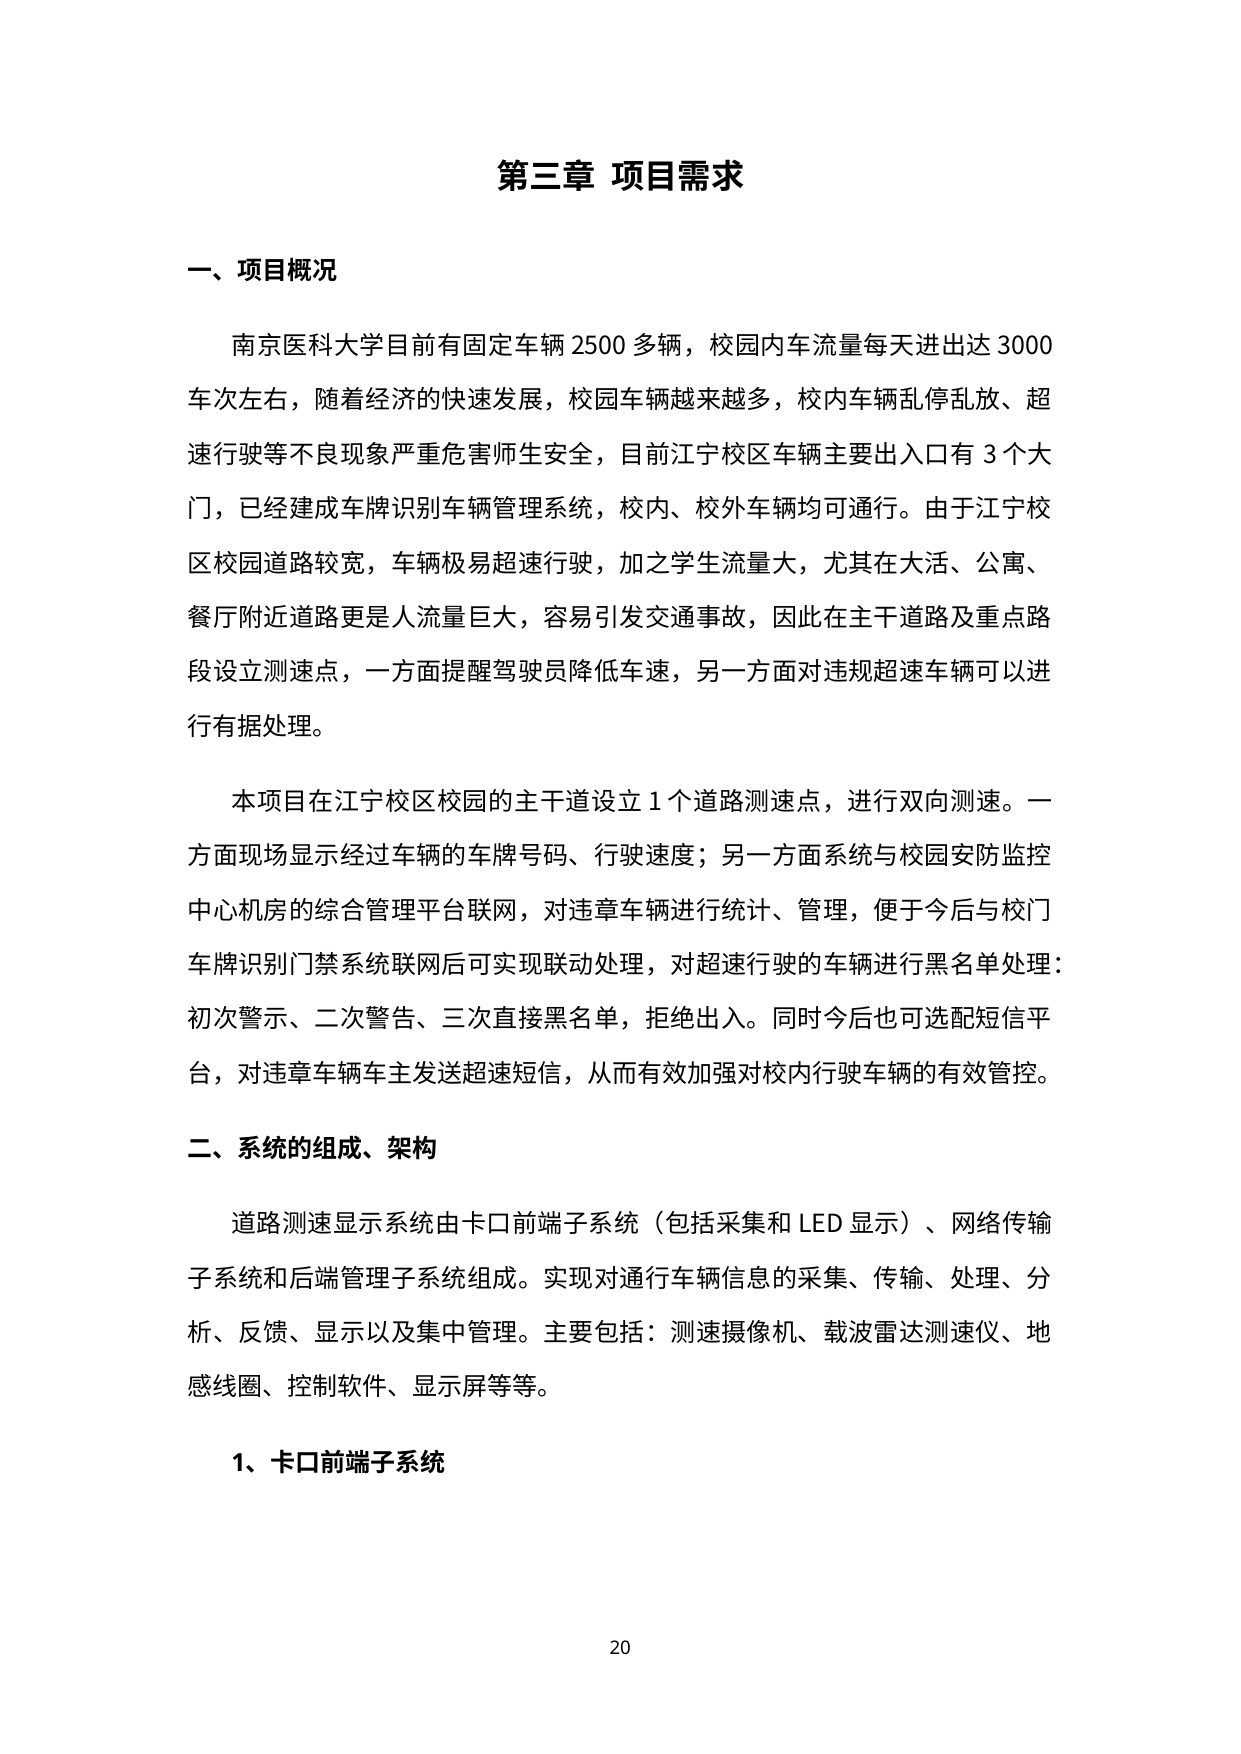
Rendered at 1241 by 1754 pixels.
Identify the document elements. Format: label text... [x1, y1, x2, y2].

text 南京医科大学目前有固定车辆2500多辆，校园内车流量每天进出达3000车次左右，随着经济的快速发展，校园车辆越来越多，校内车辆乱停乱放、超速行驶等不良现象严重危害师生安全，目前江宁校区车辆主要出入口有3个大门，已经建成车牌识别车辆管理系统，校内、校外车辆均可通行。由于江宁校区校园道路较宽，车辆极易超速行驶，加之学生流量大，尤其在大活、公寓、餐厅附近道路更是人流量巨大，容易引发交通事故，因此在主干道路及重点路段设立测速点，一方面提醒驾驶员降低车速，另一方面对违规超速车辆可以进行有据处理。 [187, 326, 1053, 742]
text 道路测速显示系统由卡口前端子系统（包括采集和LED显示）、网络传输子系统和后端管理子系统组成。实现对通行车辆信息的采集、传输、处理、分析、反馈、显示以及集中管理。主要包括：测速摄像机、载波雷达测速仪、地感线圈、控制软件、显示屏等等。 [187, 1204, 1053, 1403]
text 二、系统的组成、架构 [187, 1128, 1053, 1165]
text 一、项目概况 [187, 250, 1053, 287]
text 本项目在江宁校区校园的主干道设立1个道路测速点，进行双向测速。一方面现场显示经过车辆的车牌号码、行驶速度；另一方面系统与校园安防监控中心机房的综合管理平台联网，对违章车辆进行统计、管理，便于今后与校门车牌识别门禁系统联网后可实现联动处理，对超速行驶的车辆进行黑名单处理：初次警示、二次警告、三次直接黑名单，拒绝出入。同时今后也可选配短信平台，对违章车辆车主发送超速短信，从而有效加强对校内行驶车辆的有效管控。 [187, 781, 1053, 1089]
text 1、卡口前端子系统 [187, 1442, 1053, 1478]
subtitle 第三章 项目需求 [187, 150, 1053, 198]
